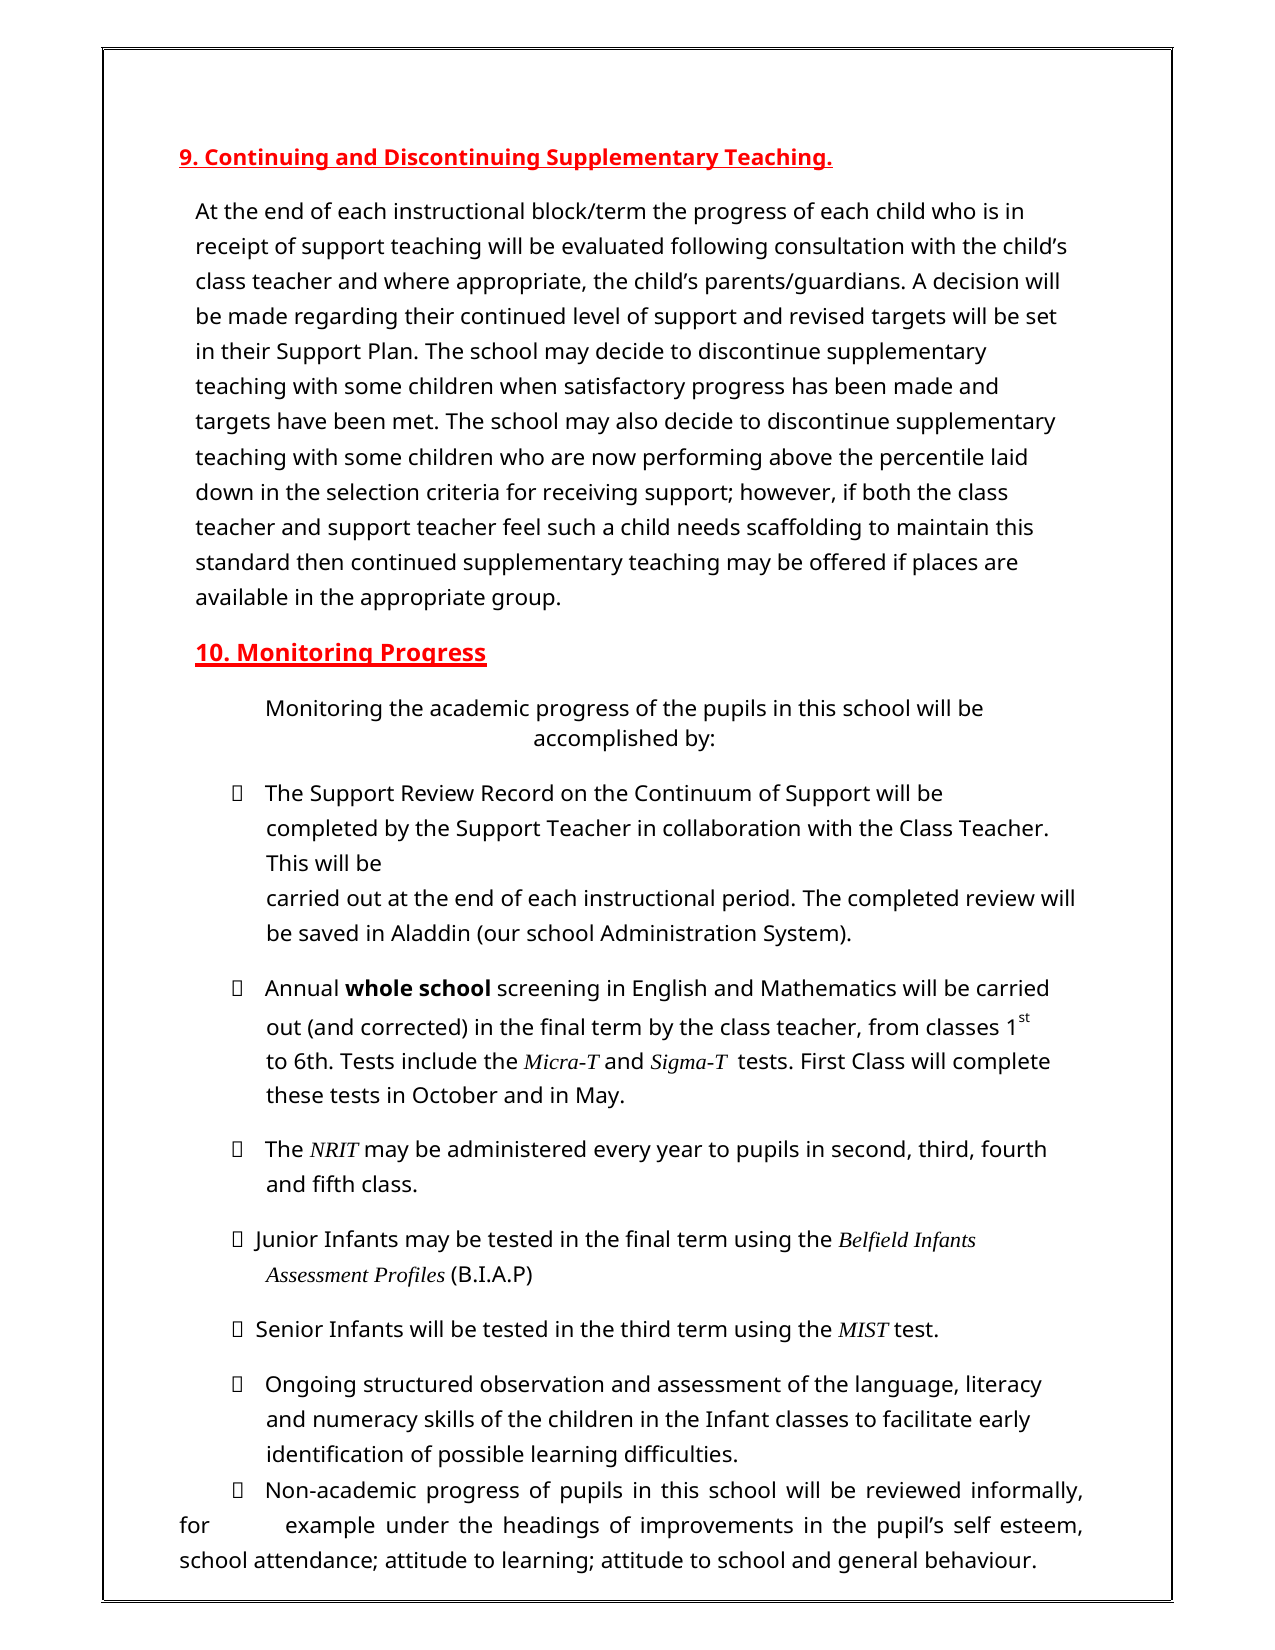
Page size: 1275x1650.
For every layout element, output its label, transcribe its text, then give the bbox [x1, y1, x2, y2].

text Monitoring the academic progress of the pupils in this school will be accomplished by: [192, 693, 1057, 752]
text  Senior Infants will be tested in the third term using the MIST test. [231, 1314, 1096, 1344]
text  Junior Infants may be tested in the final term using the Belfield Infants [231, 1224, 1096, 1254]
text  Non-academic progress of pupils in this school will be reviewed informally, for example under the headings of improvements in the pupil’s self esteem, school attendance; attitude to learning; attitude to school and general behaviour. [179, 1474, 1084, 1574]
text At the end of each instructional block/term the progress of each child who is in receipt of support teaching will be evaluated following consultation with the child’s class teacher and where appropriate, the child’s parents/guardians. A decision will be made regarding their continued level of support and revised targets will be set in their Support Plan. The school may decide to discontinue supplementary teaching with some children when satisfactory progress has been made and targets have been met. The school may also decide to discontinue supplementary teaching with some children who are now performing above the percentile laid down in the selection criteria for receiving support; however, if both the class teacher and support teacher feel such a child needs scaffolding to maintain this standard then continued supplementary teaching may be offered if places are available in the appropriate group. [195, 196, 1072, 612]
text Assessment Profiles (B.I.A.P) [266, 1259, 1096, 1289]
text  The Support Review Record on the Continuum of Support will be completed by the Support Teacher in collaboration with the Class Teacher. This will be [230, 778, 1053, 878]
text carried out at the end of each instructional period. The completed review will be saved in Aladdin (our school Administration System). [266, 883, 1079, 948]
text 10. Monitoring Progress [195, 636, 1096, 666]
text  Ongoing structured observation and assessment of the language, literacy and numeracy skills of the children in the Infant classes to facilitate early identification of possible learning difficulties. [230, 1369, 1045, 1469]
text  The NRIT may be administered every year to pupils in second, third, fourth and fifth class. [230, 1134, 1074, 1199]
text 9. Continuing and Discontinuing Supplementary Teaching. [179, 142, 1096, 169]
text  Annual whole school screening in English and Mathematics will be carried out (and corrected) in the final term by the class teacher, from classes 1st to 6th. Tests include the Micra-T and Sigma-T tests. First Class will complete these tests in October and in May. [230, 973, 1056, 1110]
